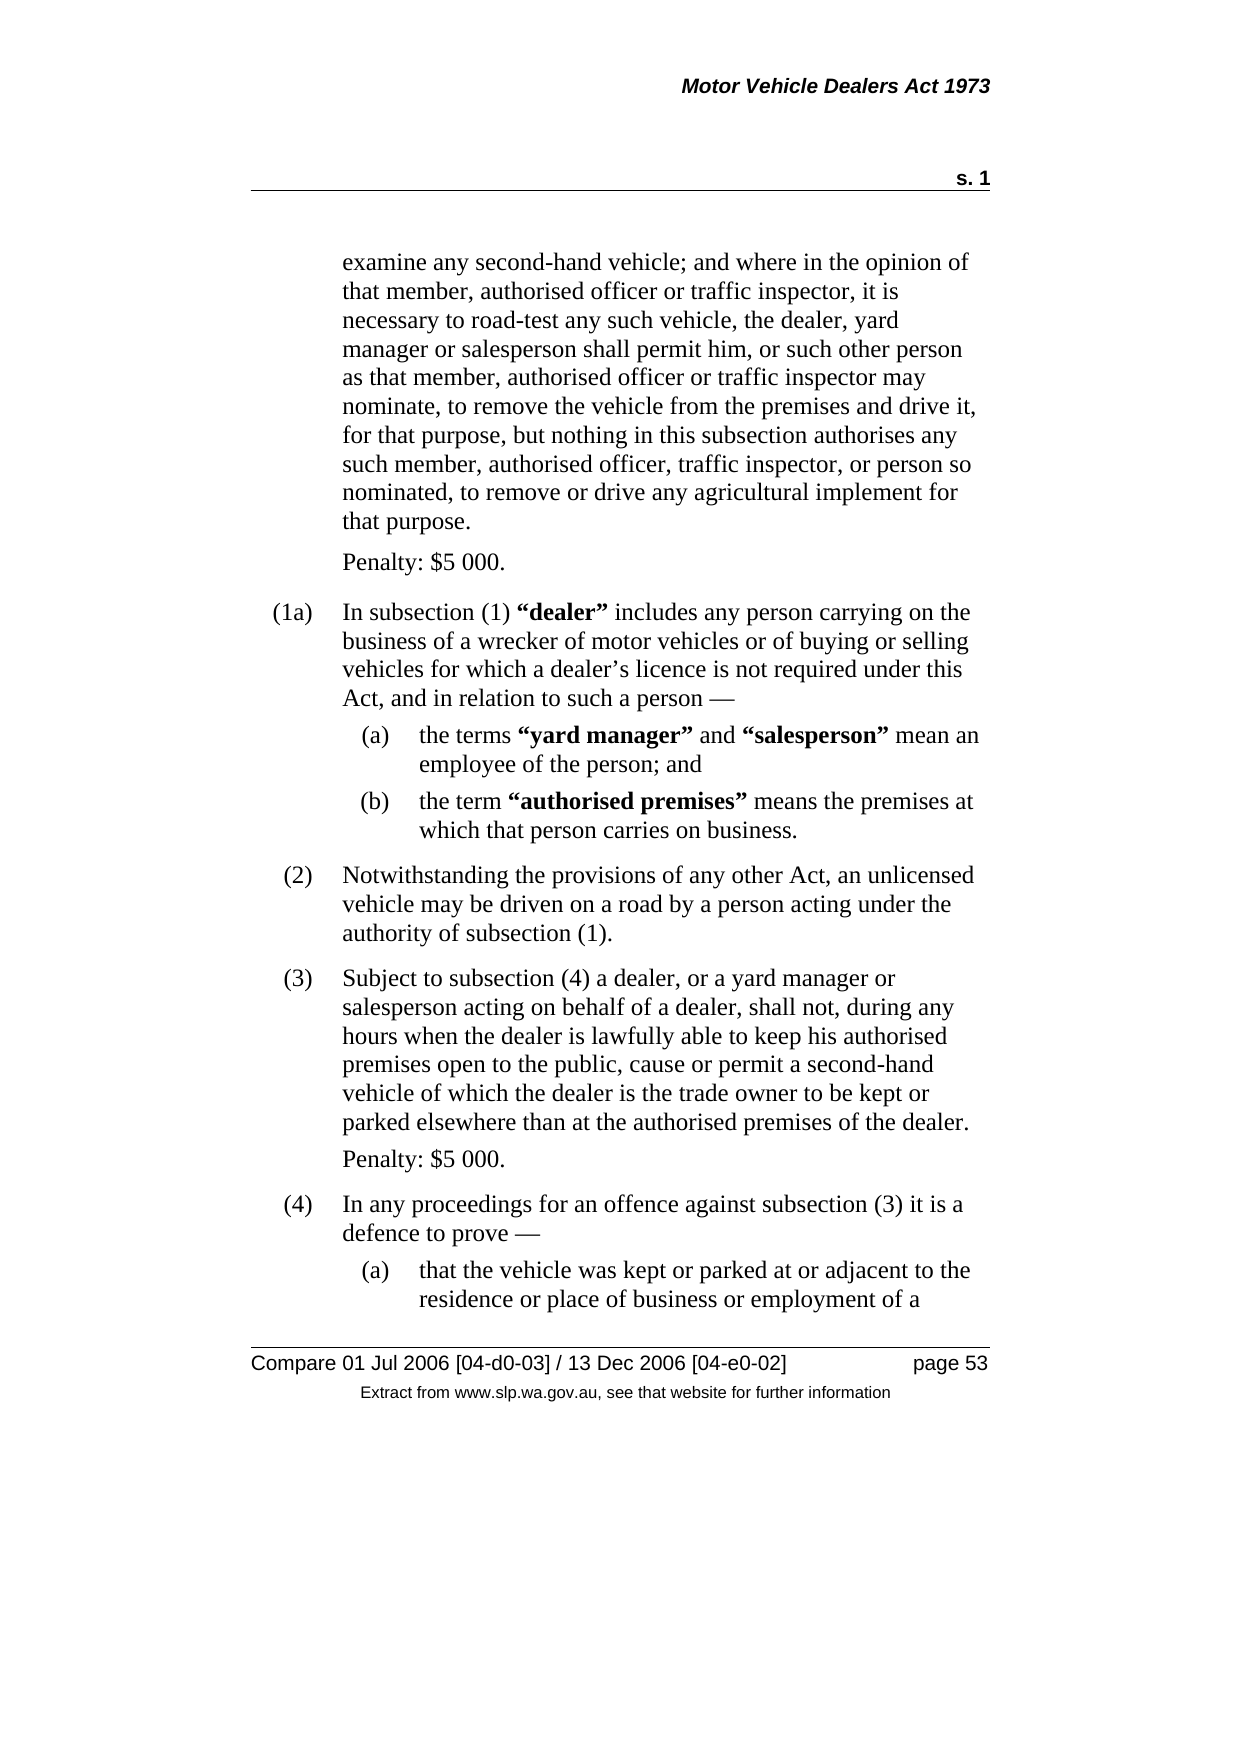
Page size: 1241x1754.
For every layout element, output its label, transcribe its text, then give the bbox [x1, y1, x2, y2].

text (a) the terms “yard manager” and “salesperson” mean an employee of the person; and [251, 720, 990, 778]
text (1a) In subsection (1) “dealer” includes any person carrying on the business of a wrecker of motor vehicles or of buying or selling vehicles for which a dealer’s licence is not required under this Act, and in relation to such a person — [251, 597, 990, 712]
text (4) In any proceedings for an offence against subsection (3) it is a defence to prove — [251, 1189, 990, 1247]
text Penalty: $5 000. [251, 1144, 990, 1173]
text (3) Subject to subsection (4) a dealer, or a yard manager or salesperson acting on behalf of a dealer, shall not, during any hours when the dealer is lawfully able to keep his authorised premises open to the public, cause or permit a second-hand vehicle of which the dealer is the trade owner to be kept or parked elsewhere than at the authorised premises of the dealer. [251, 963, 990, 1136]
text (2) Notwithstanding the provisions of any other Act, an unlicensed vehicle may be driven on a road by a person acting under the authority of subsection (1). [251, 860, 990, 947]
text Penalty: $5 000. [251, 547, 990, 576]
text (b) the term “authorised premises” means the premises at which that person carries on business. [251, 786, 990, 844]
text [251, 247, 990, 535]
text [251, 1255, 990, 1313]
